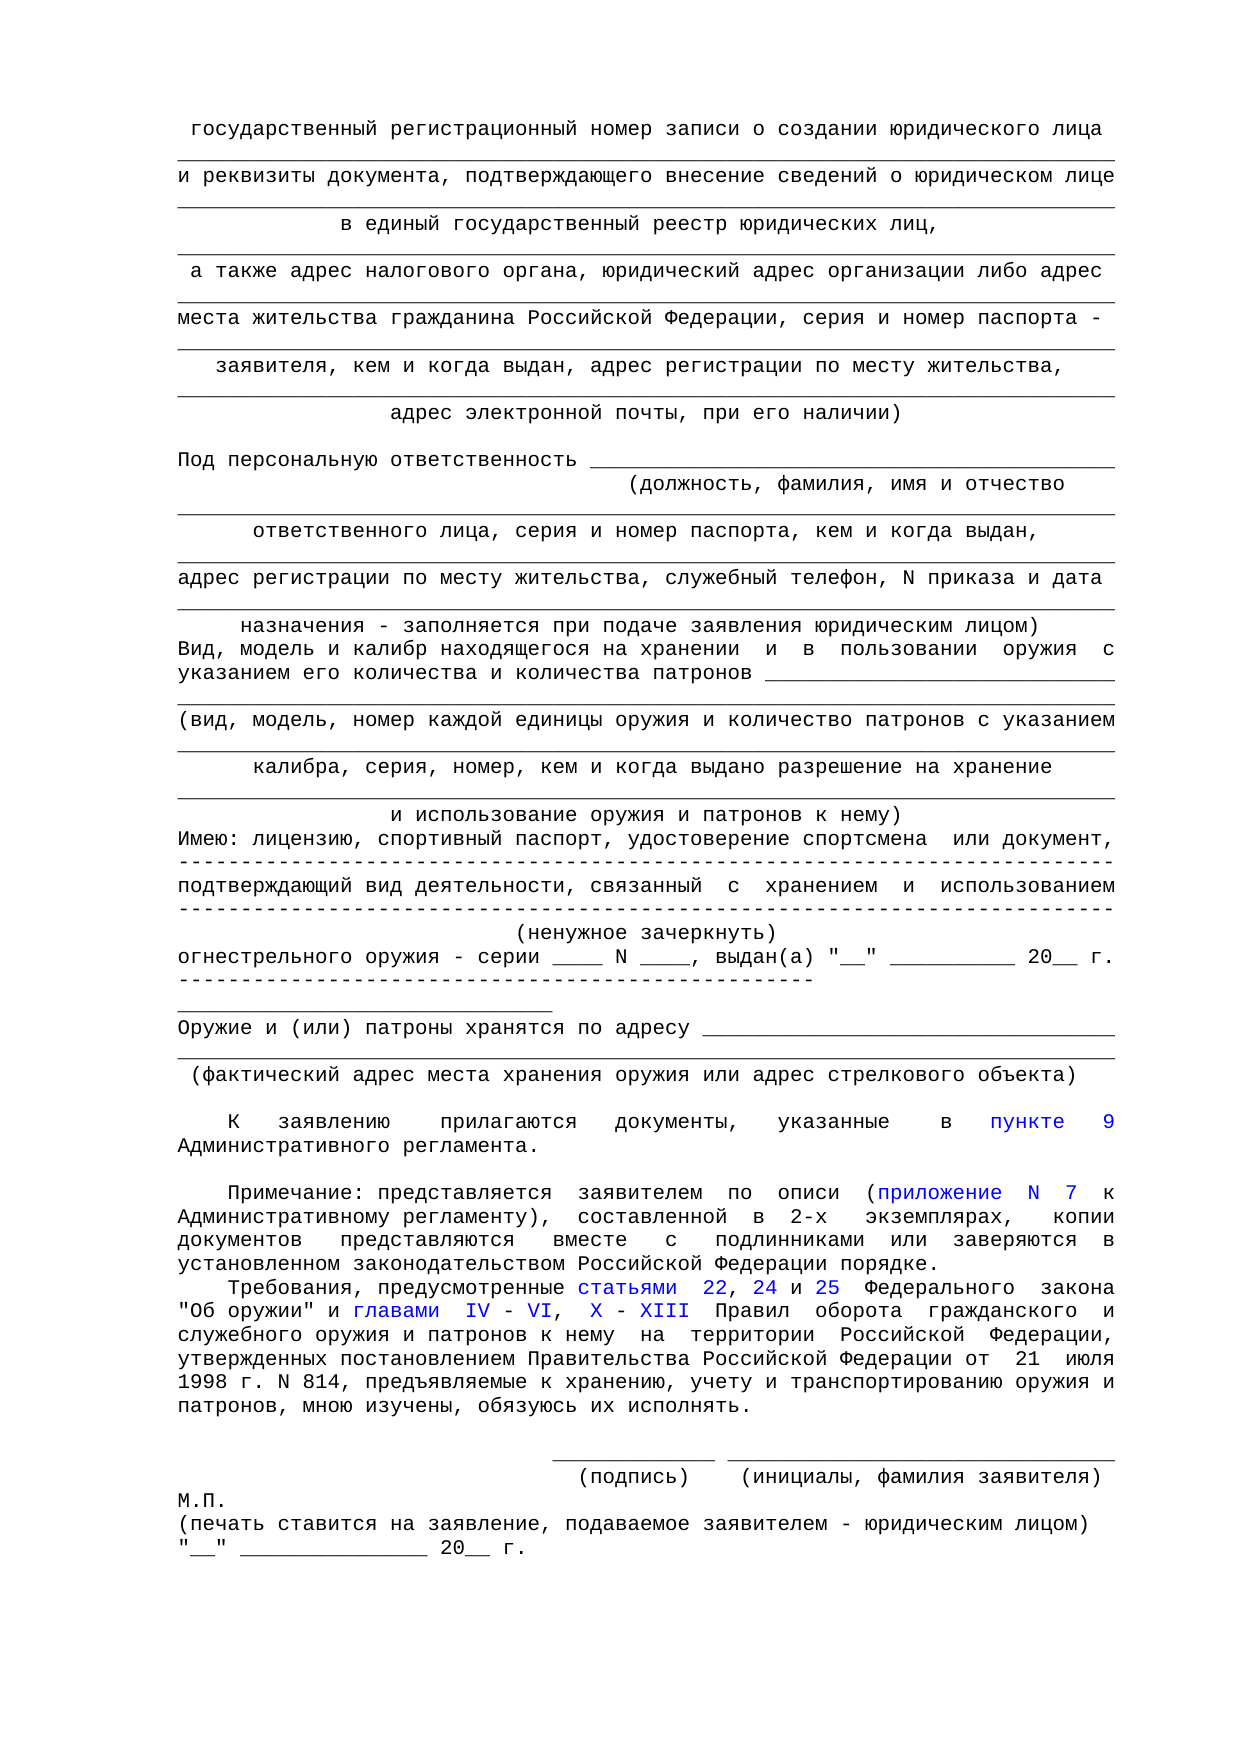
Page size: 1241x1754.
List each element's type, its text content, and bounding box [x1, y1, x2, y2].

text ___________________________________________________________________________ [177, 780, 1152, 804]
text М.П. [177, 1489, 1152, 1513]
text назначения - заполняется при подаче заявления юридическим лицом) [177, 615, 1152, 638]
text ___________________________________________________________________________ [177, 591, 1152, 615]
text служебного оружия и патронов к нему на территории Российской Федерации, [177, 1324, 1152, 1348]
text 1998 г. N 814, предъявляемые к хранению, учету и транспортированию оружия и [177, 1371, 1152, 1395]
text --------------------------------------------------------------------------- [177, 898, 1152, 922]
text установленном законодательством Российской Федерации порядке. [177, 1253, 1152, 1277]
text Административного регламента. [177, 1135, 1152, 1158]
text ___________________________________________________________________________ [177, 284, 1152, 307]
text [177, 142, 1152, 165]
text ___________________________________________________________________________ [177, 236, 1152, 260]
text утвержденных постановлением Правительства Российской Федерации от 21 июля [177, 1348, 1152, 1371]
text ___________________________________________________________________________ [177, 686, 1152, 709]
text Оружие и (или) патроны хранятся по адресу _________________________________ [177, 1017, 1152, 1040]
text а также адрес налогового органа, юридический адрес организации либо адрес [177, 260, 1152, 284]
text "__" _______________ 20__ г. [177, 1537, 1152, 1561]
text Имею: лицензию, спортивный паспорт, удостоверение спортсмена или документ, [177, 827, 1152, 851]
text ______________________________ [177, 993, 1152, 1017]
text Требования, предусмотренные статьями 22, 24 и 25 Федерального закона [177, 1277, 1152, 1300]
text (печать ставится на заявление, подаваемое заявителем - юридическим лицом) [177, 1513, 1152, 1537]
text К заявлению прилагаются документы, указанные в пункте 9 [177, 1111, 1152, 1135]
text ___________________________________________________________________________ [177, 1040, 1152, 1064]
text огнестрельного оружия - серии ____ N ____, выдан(а) "__" __________ 20__ г. [177, 946, 1152, 969]
text ___________________________________________________________________________ [177, 496, 1152, 520]
text Примечание: представляется заявителем по описи (приложение N 7 к [177, 1182, 1152, 1206]
text ответственного лица, серия и номер паспорта, кем и когда выдан, [177, 520, 1152, 544]
text ___________________________________________________________________________ [177, 378, 1152, 402]
text "Об оружии" и главами IV - VI, X - XIII Правил оборота гражданского и [177, 1300, 1152, 1324]
text калибра, серия, номер, кем и когда выдано разрешение на хранение [177, 757, 1152, 780]
text Под персональную ответственность __________________________________________ [177, 449, 1152, 473]
text адрес электронной почты, при его наличии) [177, 402, 1152, 426]
text --------------------------------------------------- [177, 969, 1152, 993]
text адрес регистрации по месту жительства, служебный телефон, N приказа и дата [177, 567, 1152, 591]
text государственный регистрационный номер записи о создании юридического лица [177, 118, 1152, 142]
text (подпись) (инициалы, фамилия заявителя) [177, 1466, 1152, 1489]
text ___________________________________________________________________________ [177, 189, 1152, 213]
text в единый государственный реестр юридических лиц, [177, 213, 1152, 236]
text ___________________________________________________________________________ [177, 331, 1152, 354]
text (вид, модель, номер каждой единицы оружия и количество патронов с указанием [177, 709, 1152, 733]
text заявителя, кем и когда выдан, адрес регистрации по месту жительства, [177, 354, 1152, 378]
text и использование оружия и патронов к нему) [177, 804, 1152, 827]
text Вид, модель и калибр находящегося на хранении и в пользовании оружия с [177, 638, 1152, 662]
text _____________ _______________________________ [177, 1442, 1152, 1466]
text указанием его количества и количества патронов ____________________________ [177, 662, 1152, 686]
text Административному регламенту), составленной в 2-х экземплярах, копии [177, 1206, 1152, 1229]
text подтверждающий вид деятельности, связанный с хранением и использованием [177, 875, 1152, 898]
text патронов, мною изучены, обязуюсь их исполнять. [177, 1395, 1152, 1419]
text (фактический адрес места хранения оружия или адрес стрелкового объекта) [177, 1064, 1152, 1088]
text ___________________________________________________________________________ [177, 544, 1152, 567]
text --------------------------------------------------------------------------- [177, 851, 1152, 875]
text (ненужное зачеркнуть) [177, 922, 1152, 946]
text ___________________________________________________________________________ [177, 733, 1152, 757]
text места жительства гражданина Российской Федерации, серия и номер паспорта - [177, 307, 1152, 331]
text и реквизиты документа, подтверждающего внесение сведений о юридическом лице [177, 165, 1152, 189]
text документов представляются вместе с подлинниками или заверяются в [177, 1229, 1152, 1253]
text (должность, фамилия, имя и отчество [177, 473, 1152, 496]
